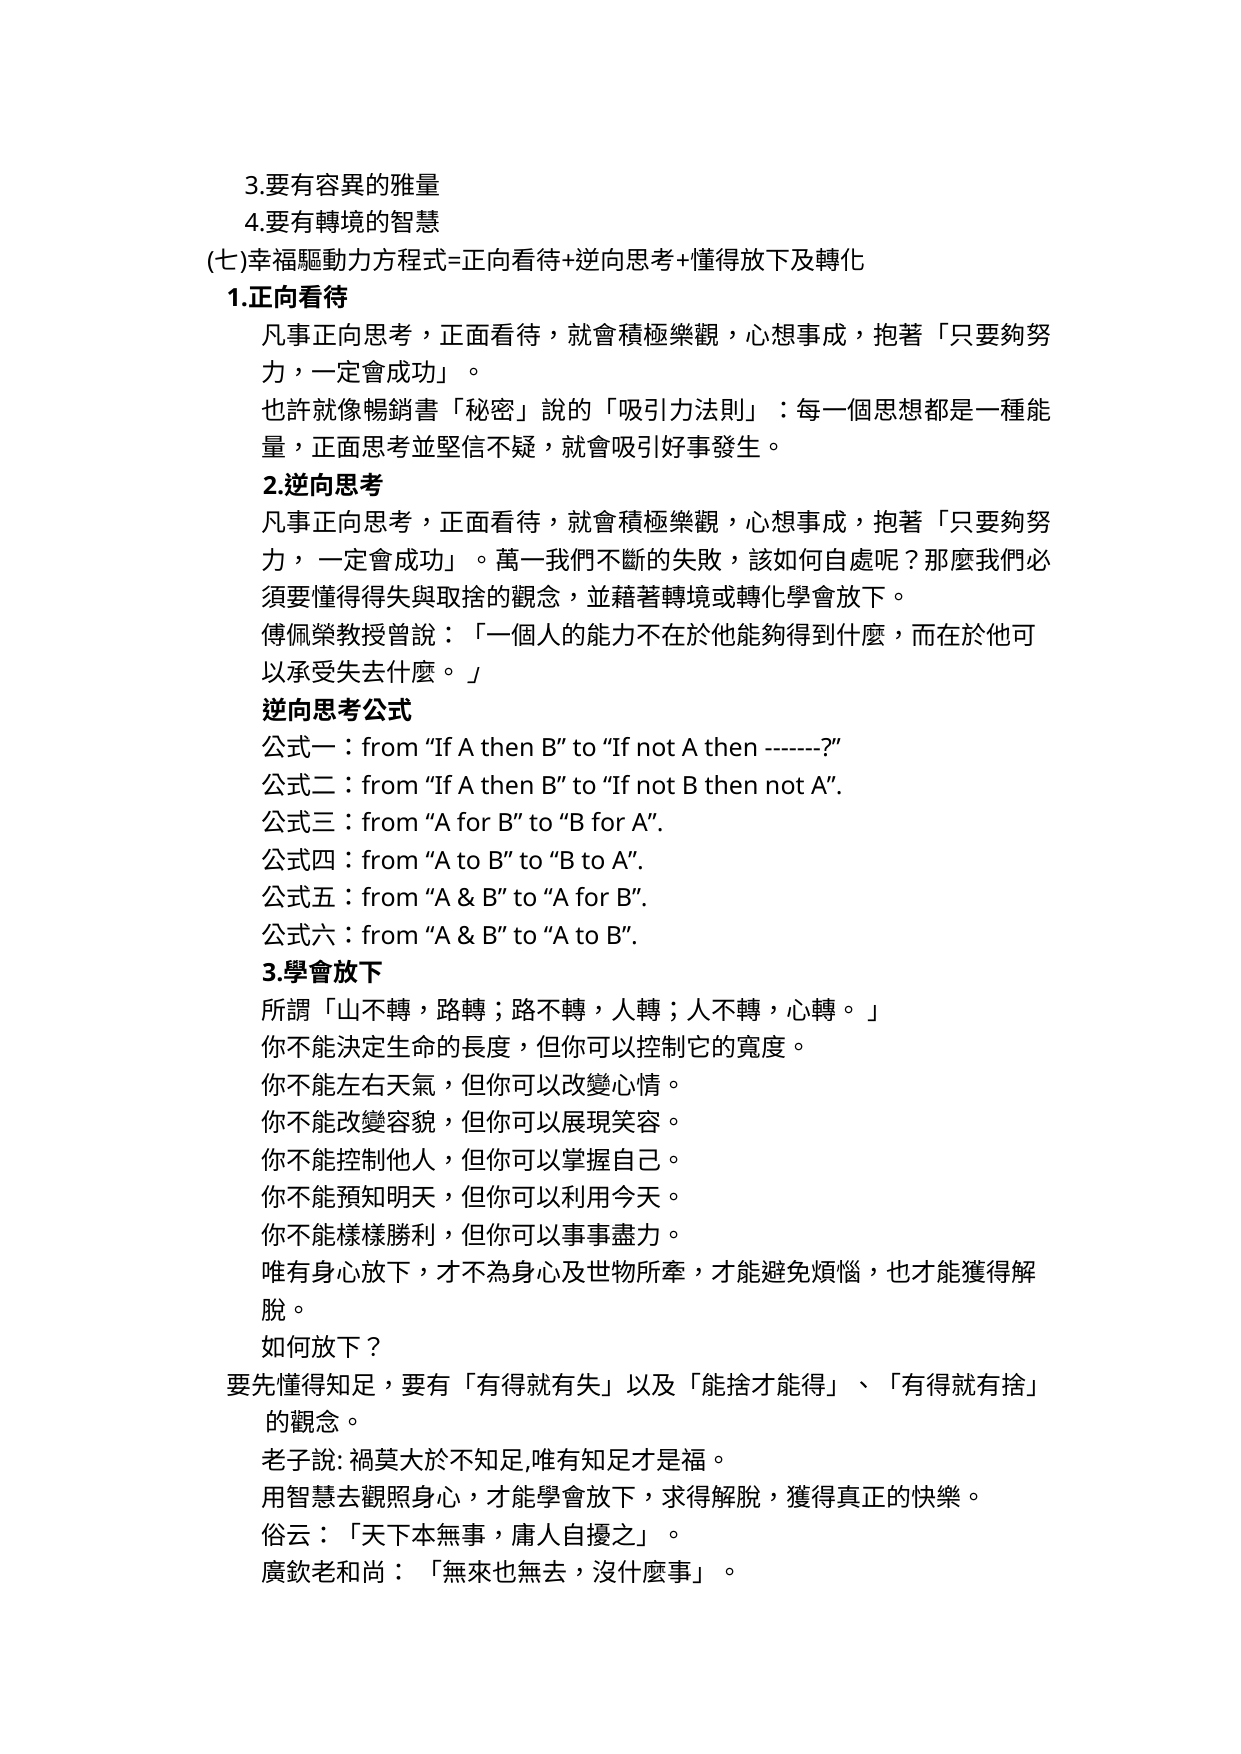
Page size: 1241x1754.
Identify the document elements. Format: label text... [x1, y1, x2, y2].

list 3.學會放下 [199, 952, 1053, 989]
list 廣欽老和尚： 「無來也無去，沒什麼事」。 [261, 1552, 1053, 1589]
text 1.正向看待 [187, 277, 1053, 314]
list 逆向思考公式 [199, 689, 1053, 727]
list 傅佩榮教授曾說：「一個人的能力不在於他能夠得到什麼，而在於他可以承受失去什麼。 」 [261, 614, 1053, 689]
text 用智慧去觀照身心，才能學會放下，求得解脫，獲得真正的快樂。 [261, 1477, 1053, 1514]
text (七)幸福驅動力方程式=正向看待+逆向思考+懂得放下及轉化 [187, 239, 1053, 277]
list 公式二：from “If A then B” to “If not B then not A”. [261, 764, 1053, 802]
text 也許就像暢銷書「秘密」說的「吸引力法則」：每一個思想都是一種能量，正面思考並堅信不疑，就會吸引好事發生。 [261, 389, 1053, 464]
list 公式四：from “A to B” to “B to A”. [261, 839, 1053, 877]
list 你不能預知明天，但你可以利用今天。 [261, 1177, 1053, 1214]
list 俗云：「天下本無事，庸人自擾之」。 [261, 1514, 1053, 1552]
text 4.要有轉境的智慧 [187, 202, 1053, 239]
list 你不能決定生命的長度，但你可以控制它的寬度。 [261, 1027, 1053, 1064]
list 要先懂得知足，要有「有得就有失」以及「能捨才能得」、「有得就有捨」的觀念。 [187, 1364, 1053, 1439]
list 老子說: 禍莫大於不知足,唯有知足才是福。 [261, 1439, 1053, 1477]
list 公式三：from “A for B” to “B for A”. [261, 802, 1053, 839]
list 如何放下？ [261, 1327, 1053, 1364]
list 公式六：from “A & B” to “A to B”. [261, 914, 1053, 952]
list 公式一：from “If A then B” to “If not A then -------?” [261, 727, 1053, 764]
list 公式五：from “A & B” to “A for B”. [261, 877, 1053, 914]
text 凡事正向思考，正面看待，就會積極樂觀，心想事成，抱著「只要夠努力， 一定會成功」。萬一我們不斷的失敗，該如何自處呢？那麼我們必須要懂得得失與取捨的觀念，並藉著轉境或轉化學會放下。 [261, 502, 1053, 614]
list 你不能左右天氣，但你可以改變心情。 [261, 1064, 1053, 1102]
list 2.逆向思考 [187, 464, 1053, 502]
list 你不能樣樣勝利，但你可以事事盡力。 [261, 1214, 1053, 1252]
list 唯有身心放下，才不為身心及世物所牽，才能避免煩惱，也才能獲得解脫。 [261, 1252, 1053, 1327]
list 你不能改變容貌，但你可以展現笑容。 [261, 1102, 1053, 1139]
list 所謂「山不轉，路轉；路不轉，人轉；人不轉，心轉。 」 [261, 989, 1053, 1027]
text 凡事正向思考，正面看待，就會積極樂觀，心想事成，抱著「只要夠努力，一定會成功」。 [261, 314, 1053, 389]
text 3.要有容異的雅量 [187, 164, 1053, 202]
list 你不能控制他人，但你可以掌握自己。 [261, 1139, 1053, 1177]
